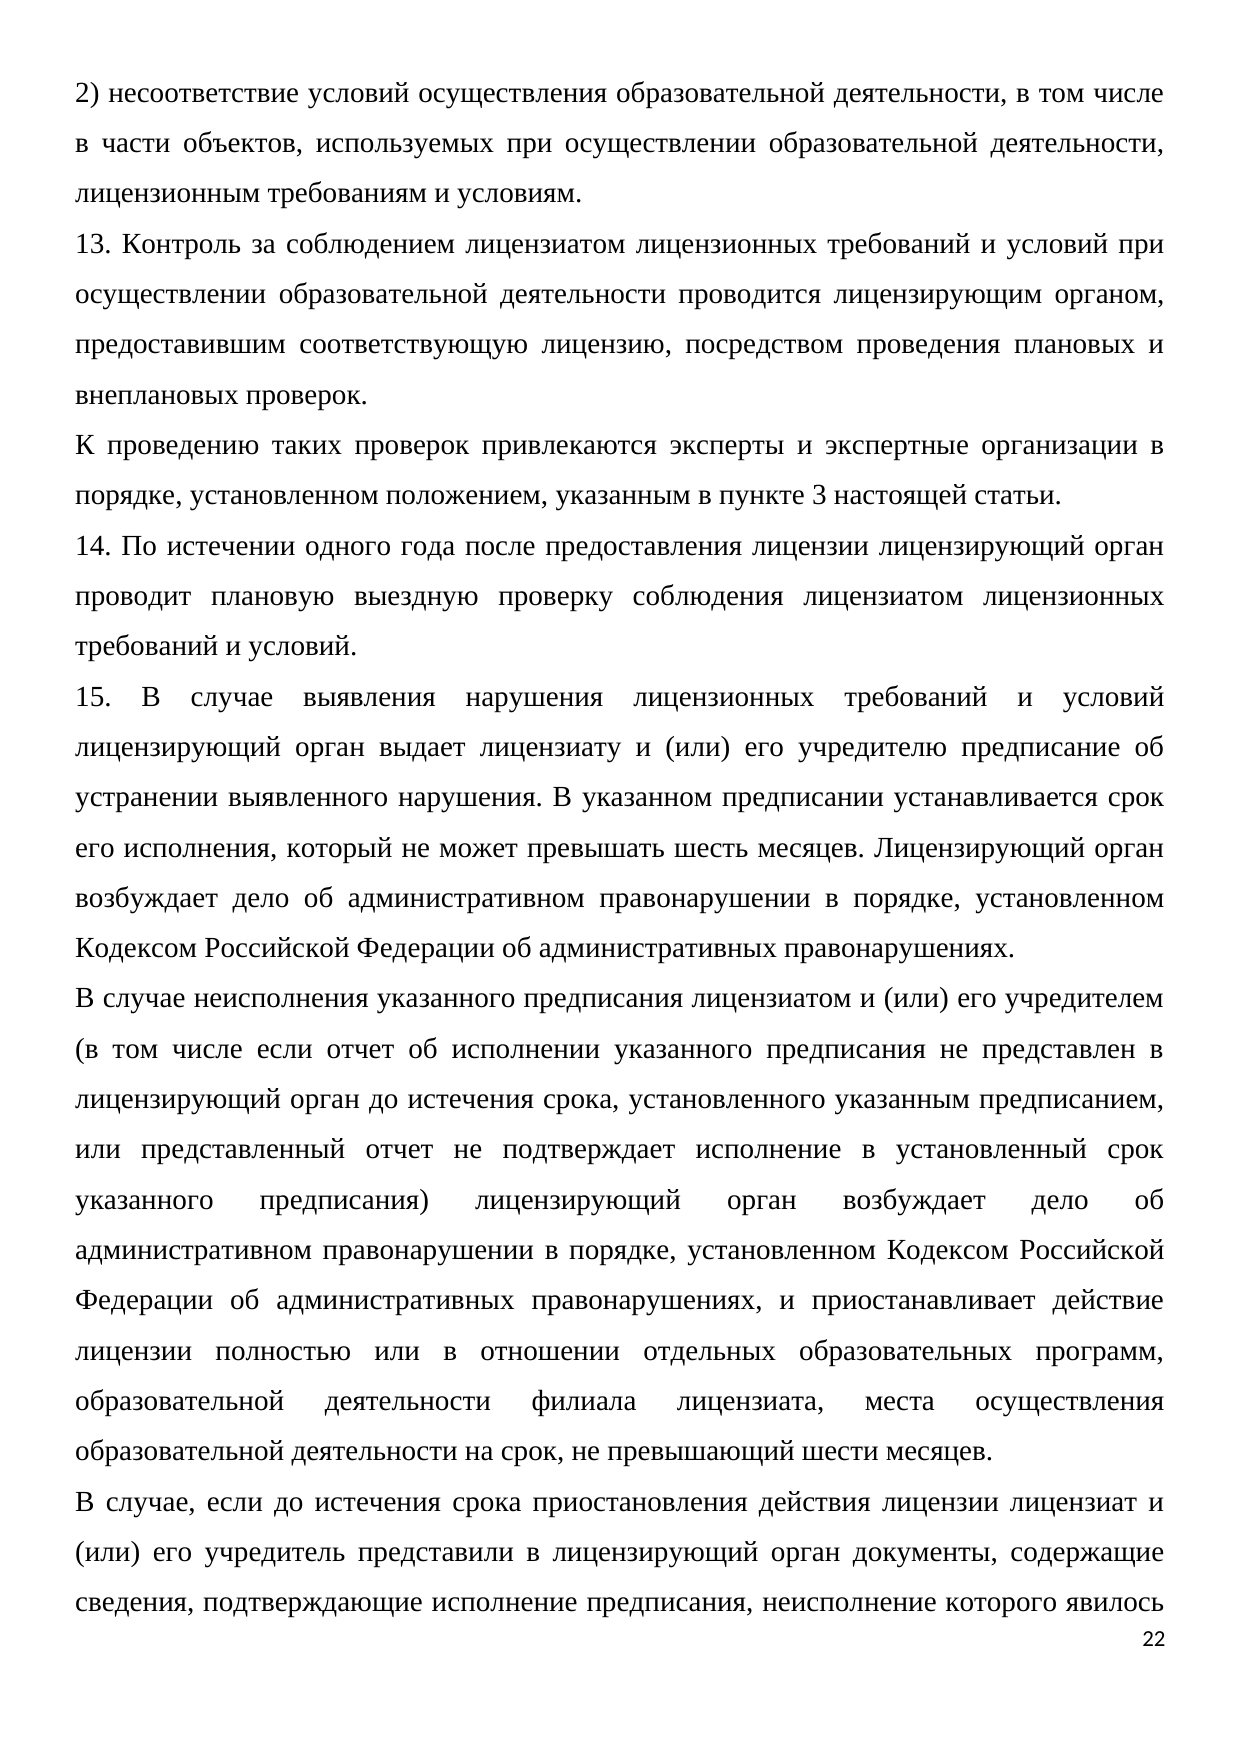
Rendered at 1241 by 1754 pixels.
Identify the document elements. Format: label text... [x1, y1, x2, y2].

text К проведению таких проверок привлекаются эксперты и экспертные организации в порядке, установленном положением, указанным в пункте 3 настоящей статьи. [75, 427, 1165, 511]
text 14. По истечении одного года после предоставления лицензии лицензирующий орган проводит плановую выездную проверку соблюдения лицензиатом лицензионных требований и условий. [75, 528, 1165, 662]
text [75, 1484, 1165, 1618]
text В случае неисполнения указанного предписания лицензиатом и (или) его учредителем (в том числе если отчет об исполнении указанного предписания не представлен в лицензирующий орган до истечения срока, установленного указанным предписанием, или представленный отчет не подтверждает исполнение в установленный срок указанного предписания) лицензирующий орган возбуждает дело об административном правонарушении в порядке, установленном Кодексом Российской Федерации об административных правонарушениях, и приостанавливает действие лицензии полностью или в отношении отдельных образовательных программ, образовательной деятельности филиала лицензиата, места осуществления образовательной деятельности на срок, не превышающий шести месяцев. [75, 981, 1165, 1467]
text 13. Контроль за соблюдением лицензиатом лицензионных требований и условий при осуществлении образовательной деятельности проводится лицензирующим органом, предоставившим соответствующую лицензию, посредством проведения плановых и внеплановых проверок. [75, 226, 1165, 410]
text 15. В случае выявления нарушения лицензионных требований и условий лицензирующий орган выдает лицензиату и (или) его учредителю предписание об устранении выявленного нарушения. В указанном предписании устанавливается срок его исполнения, который не может превышать шесть месяцев. Лицензирующий орган возбуждает дело об административном правонарушении в порядке, установленном Кодексом Российской Федерации об административных правонарушениях. [75, 679, 1165, 964]
text 2) несоответствие условий осуществления образовательной деятельности, в том числе в части объектов, используемых при осуществлении образовательной деятельности, лицензионным требованиям и условиям. [75, 75, 1165, 209]
